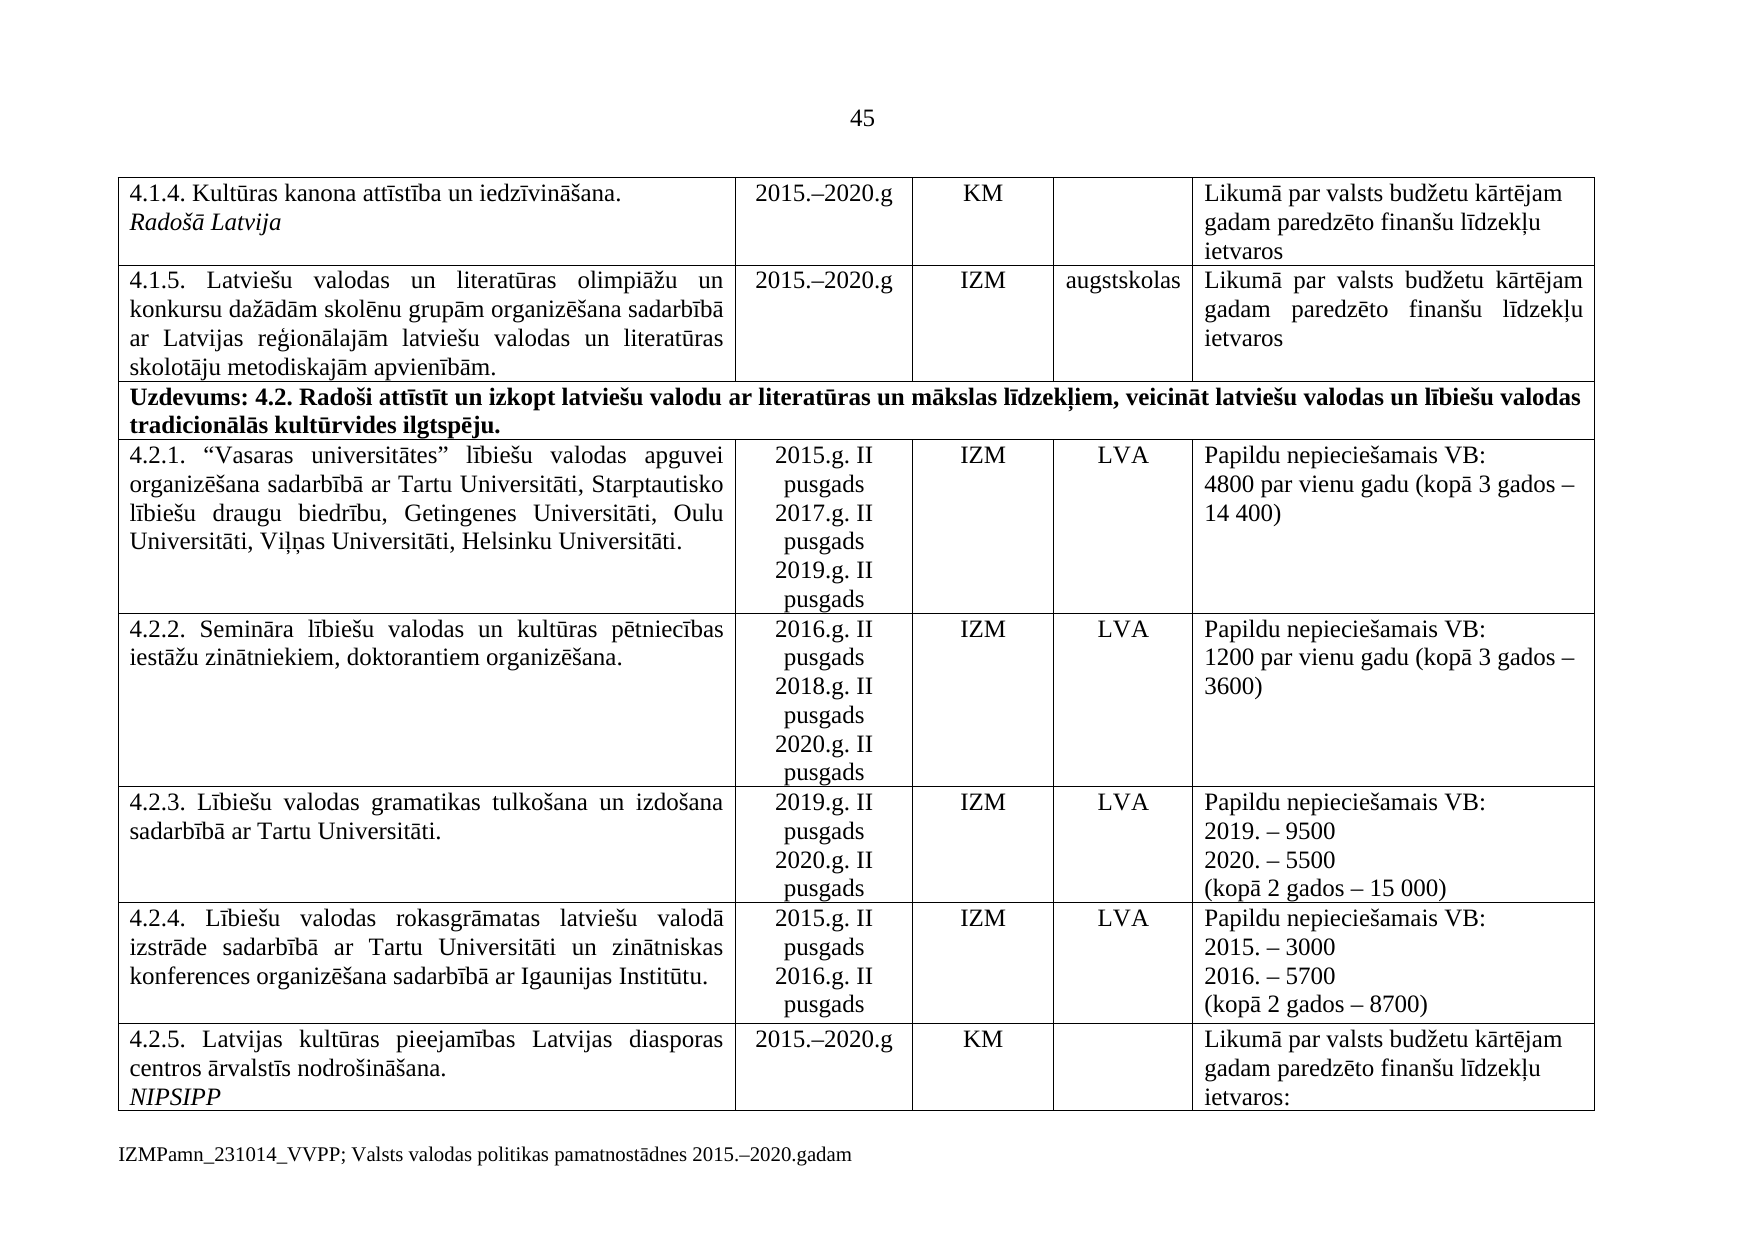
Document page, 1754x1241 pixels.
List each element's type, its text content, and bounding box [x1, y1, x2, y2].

table_cell LVA [1054, 614, 1192, 786]
table_cell 4.1.4. Kultūras kanona attīstība un iedzīvināšana. Radošā Latvija [119, 178, 735, 264]
table_cell KM [913, 178, 1053, 264]
table_cell 4.2.2. Semināra lībiešu valodas un kultūras pētniecības iestāžu zinātniekiem, doktorantiem organizēšana. [119, 614, 735, 786]
table_cell Papildu nepieciešamais VB: 4800 par vienu gadu (kopā 3 gados – 14 400) [1193, 440, 1594, 613]
table_cell 2015.–2020.g [736, 266, 912, 381]
table_cell IZM [913, 266, 1053, 381]
table_cell Papildu nepieciešamais VB: 2019. – 9500 2020. – 5500 (kopā 2 gados – 15 000) [1193, 787, 1594, 902]
table_cell 2015.–2020.g [736, 178, 912, 264]
table_cell 4.2.3. Lībiešu valodas gramatikas tulkošana un izdošana sadarbībā ar Tartu Universitāti. [119, 787, 735, 902]
table_cell IZM [913, 903, 1053, 1023]
table_cell 2019.g. II pusgads 2020.g. II pusgads [736, 787, 912, 902]
table_cell 2015.–2020.g [736, 1024, 912, 1110]
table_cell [1193, 1024, 1594, 1110]
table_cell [119, 1024, 735, 1110]
table_cell Papildu nepieciešamais VB: 1200 par vienu gadu (kopā 3 gados – 3600) [1193, 614, 1594, 786]
table_cell 4.1.5. Latviešu valodas un literatūras olimpiāžu un konkursu dažādām skolēnu grupām organizēšana sadarbībā ar Latvijas reģionālajām latviešu valodas un literatūras skolotāju metodiskajām apvienībām. [119, 266, 735, 381]
table_cell 4.2.4. Lībiešu valodas rokasgrāmatas latviešu valodā izstrāde sadarbībā ar Tartu Universitāti un zinātniskas konferences organizēšana sadarbībā ar Igaunijas Institūtu. [119, 903, 735, 1023]
table_cell IZM [913, 614, 1053, 786]
table_cell 2016.g. II pusgads 2018.g. II pusgads 2020.g. II pusgads [736, 614, 912, 786]
table_cell KM [913, 1024, 1053, 1110]
table_cell LVA [1054, 440, 1192, 613]
table_cell 2015.g. II pusgads 2016.g. II pusgads [736, 903, 912, 1023]
table_cell IZM [913, 787, 1053, 902]
table_cell Papildu nepieciešamais VB: 2015. – 3000 2016. – 5700 (kopā 2 gados – 8700) [1193, 903, 1594, 1023]
table_cell Likumā par valsts budžetu kārtējam gadam paredzēto finanšu līdzekļu ietvaros [1193, 178, 1594, 264]
table_cell Likumā par valsts budžetu kārtējam gadam paredzēto finanšu līdzekļu ietvaros [1193, 266, 1594, 381]
table_cell [1054, 1024, 1192, 1110]
table_cell IZM [913, 440, 1053, 613]
table_cell 2015.g. II pusgads 2017.g. II pusgads 2019.g. II pusgads [736, 440, 912, 613]
table_cell LVA [1054, 787, 1192, 902]
table_cell LVA [1054, 903, 1192, 1023]
table_cell 4.2.1. “Vasaras universitātes” lībiešu valodas apguvei organizēšana sadarbībā ar Tartu Universitāti, Starptautisko lībiešu draugu biedrību, Getingenes Universitāti, Oulu Universitāti, Viļņas Universitāti, Helsinku Universitāti. [119, 440, 735, 613]
table_cell augstskolas [1054, 266, 1192, 381]
table_cell Uzdevums: 4.2. Radoši attīstīt un izkopt latviešu valodu ar literatūras un mākslas līdzekļiem, veicināt latviešu valodas un lībiešu valodas tradicionālās kultūrvides ilgtspēju. [119, 382, 1594, 439]
table_cell [1054, 178, 1192, 264]
